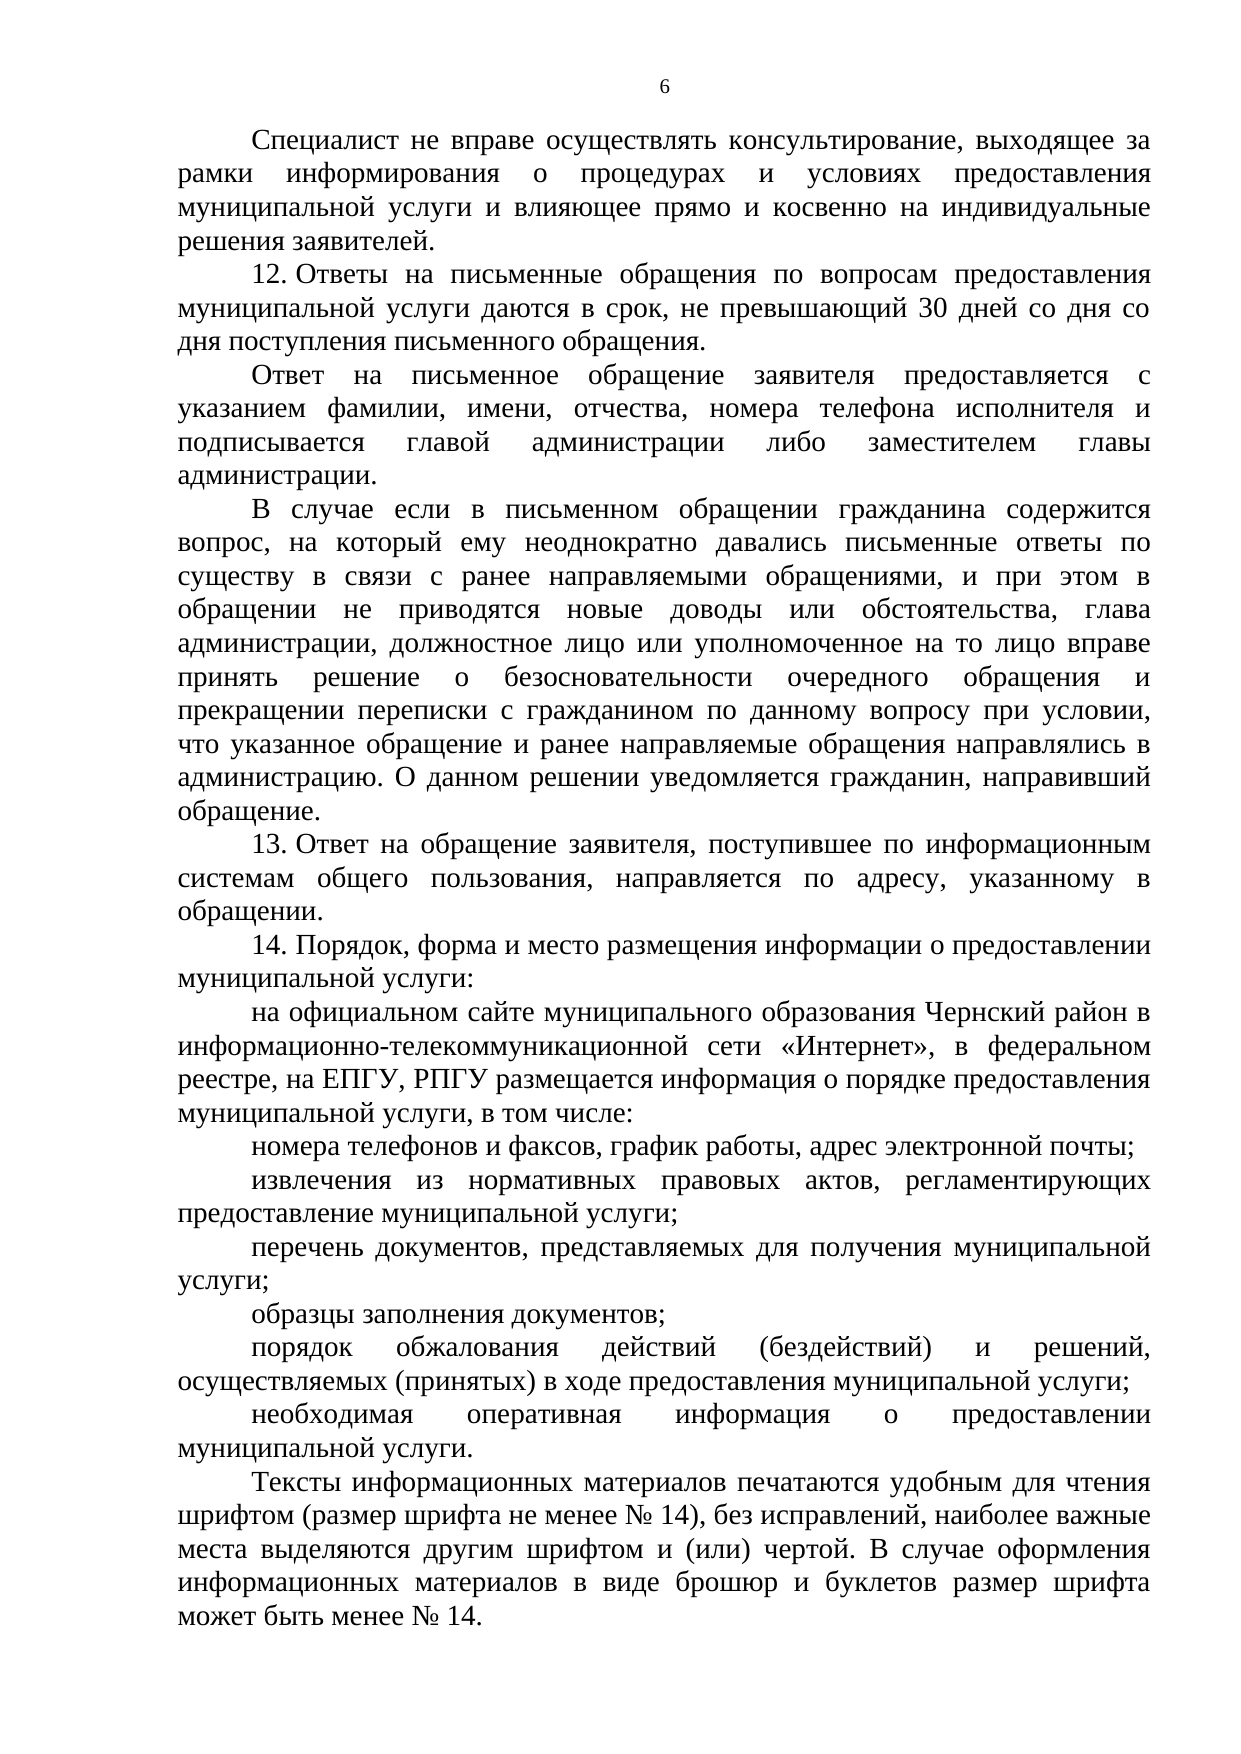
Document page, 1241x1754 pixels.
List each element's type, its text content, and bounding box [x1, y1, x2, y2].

text Ответ на письменное обращение заявителя предоставляется с указанием фамилии, имени, отчества, номера телефона исполнителя и подписывается главой администрации либо заместителем главы администрации. [177, 357, 1152, 491]
text на официальном сайте муниципального образования Чернский район в информационно-телекоммуникационной сети «Интернет», в федеральном реестре, на ЕПГУ, РПГУ размещается информация о порядке предоставления муниципальной услуги, в том числе: [177, 994, 1152, 1128]
text извлечения из нормативных правовых актов, регламентирующих предоставление муниципальной услуги; [177, 1162, 1152, 1229]
text перечень документов, представляемых для получения муниципальной услуги; [177, 1229, 1152, 1296]
list Ответ на обращение заявителя, поступившее по информационным системам общего пользования, направляется по адресу, указанному в обращении. [177, 826, 1152, 927]
list Порядок, форма и место размещения информации о предоставлении муниципальной услуги: [177, 927, 1152, 994]
text Специалист не вправе осуществлять консультирование, выходящее за рамки информирования о процедурах и условиях предоставления муниципальной услуги и влияющее прямо и косвенно на индивидуальные решения заявителей. [177, 122, 1152, 256]
text необходимая оперативная информация о предоставлении муниципальной услуги. [177, 1397, 1152, 1464]
text Тексты информационных материалов печатаются удобным для чтения шрифтом (размер шрифта не менее № 14), без исправлений, наиболее важные места выделяются другим шрифтом и (или) чертой. В случае оформления информационных материалов в виде брошюр и буклетов размер шрифта может быть менее № 14. [177, 1464, 1152, 1631]
text порядок обжалования действий (бездействий) и решений, осуществляемых (принятых) в ходе предоставления муниципальной услуги; [177, 1329, 1152, 1397]
list Ответы на письменные обращения по вопросам предоставления муниципальной услуги даются в срок, не превышающий 30 дней со дня со дня поступления письменного обращения. [177, 256, 1152, 357]
text образцы заполнения документов; [177, 1296, 1152, 1329]
text номера телефонов и факсов, график работы, адрес электронной почты; [177, 1128, 1152, 1162]
text В случае если в письменном обращении гражданина содержится вопрос, на который ему неоднократно давались письменные ответы по существу в связи с ранее направляемыми обращениями, и при этом в обращении не приводятся новые доводы или обстоятельства, глава администрации, должностное лицо или уполномоченное на то лицо вправе принять решение о безосновательности очередного обращения и прекращении переписки с гражданином по данному вопросу при условии, что указанное обращение и ранее направляемые обращения направлялись в администрацию. О данном решении уведомляется гражданин, направивший обращение. [177, 491, 1152, 826]
